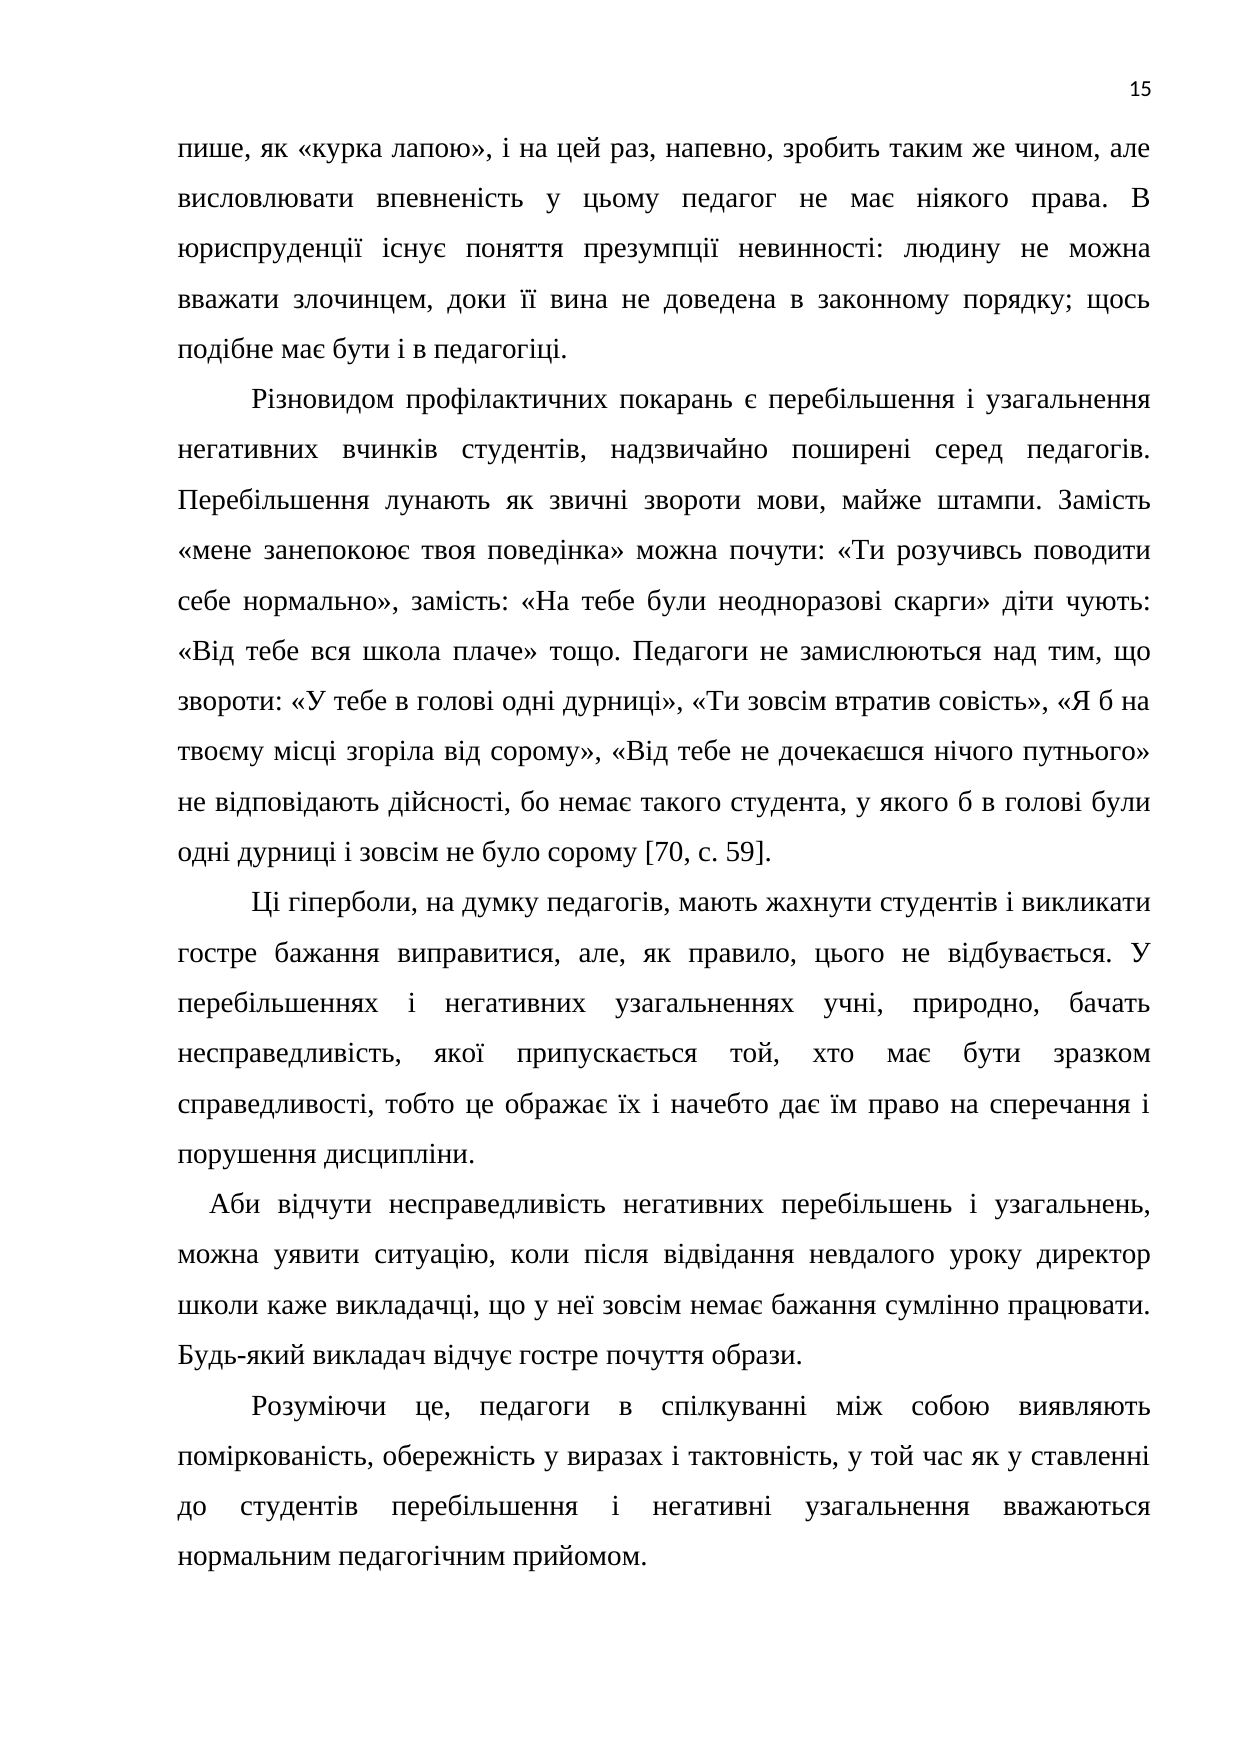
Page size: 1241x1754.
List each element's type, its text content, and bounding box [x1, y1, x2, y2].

text Аби відчути несправедливість негативних перебільшень і узагальнень, можна уявити ситуацію, коли після відвідання невдалого уроку директор школи каже викладачці, що у неї зовсім немає бажання сумлінно працювати. Будь-який викладач відчує гостре почуття образи. [177, 1186, 1152, 1371]
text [177, 130, 1152, 364]
text Ці гіперболи, на думку педагогів, мають жахнути студентів і викликати гостре бажання виправитися, але, як правило, цього не відбувається. У перебільшеннях і негативних узагальненнях учні, природно, бачать несправедливість, якої припускається той, хто має бути зразком справедливості, тобто це ображає їх і начебто дає їм право на сперечання і порушення дисципліни. [177, 884, 1152, 1169]
text Розуміючи це, педагоги в спілкуванні між собою виявляють поміркованість, обережність у виразах і тактовність, у той час як у ставленні до студентів перебільшення і негативні узагальнення вважаються нормальним педагогічним прийомом. [177, 1388, 1152, 1572]
text Різновидом профілактичних покарань є перебільшення і узагальнення негативних вчинків студентів, надзвичайно поширені серед педагогів. Перебільшення лунають як звичні звороти мови, майже штампи. Замість «мене занепокоює твоя поведінка» можна почути: «Ти розучивсь поводити себе нормально», замість: «На тебе були неодноразові скарги» діти чують: «Від тебе вся школа плаче» тощо. Педагоги не замислюються над тим, що звороти: «У тебе в голові одні дурниці», «Ти зовсім втратив совість», «Я б на твоєму місці згоріла від сорому», «Від тебе не дочекаєшся нічого путнього» не відповідають дійсності, бо немає такого студента, у якого б в голові були одні дурниці і зовсім не було сорому [70, с. 59]. [177, 381, 1152, 868]
